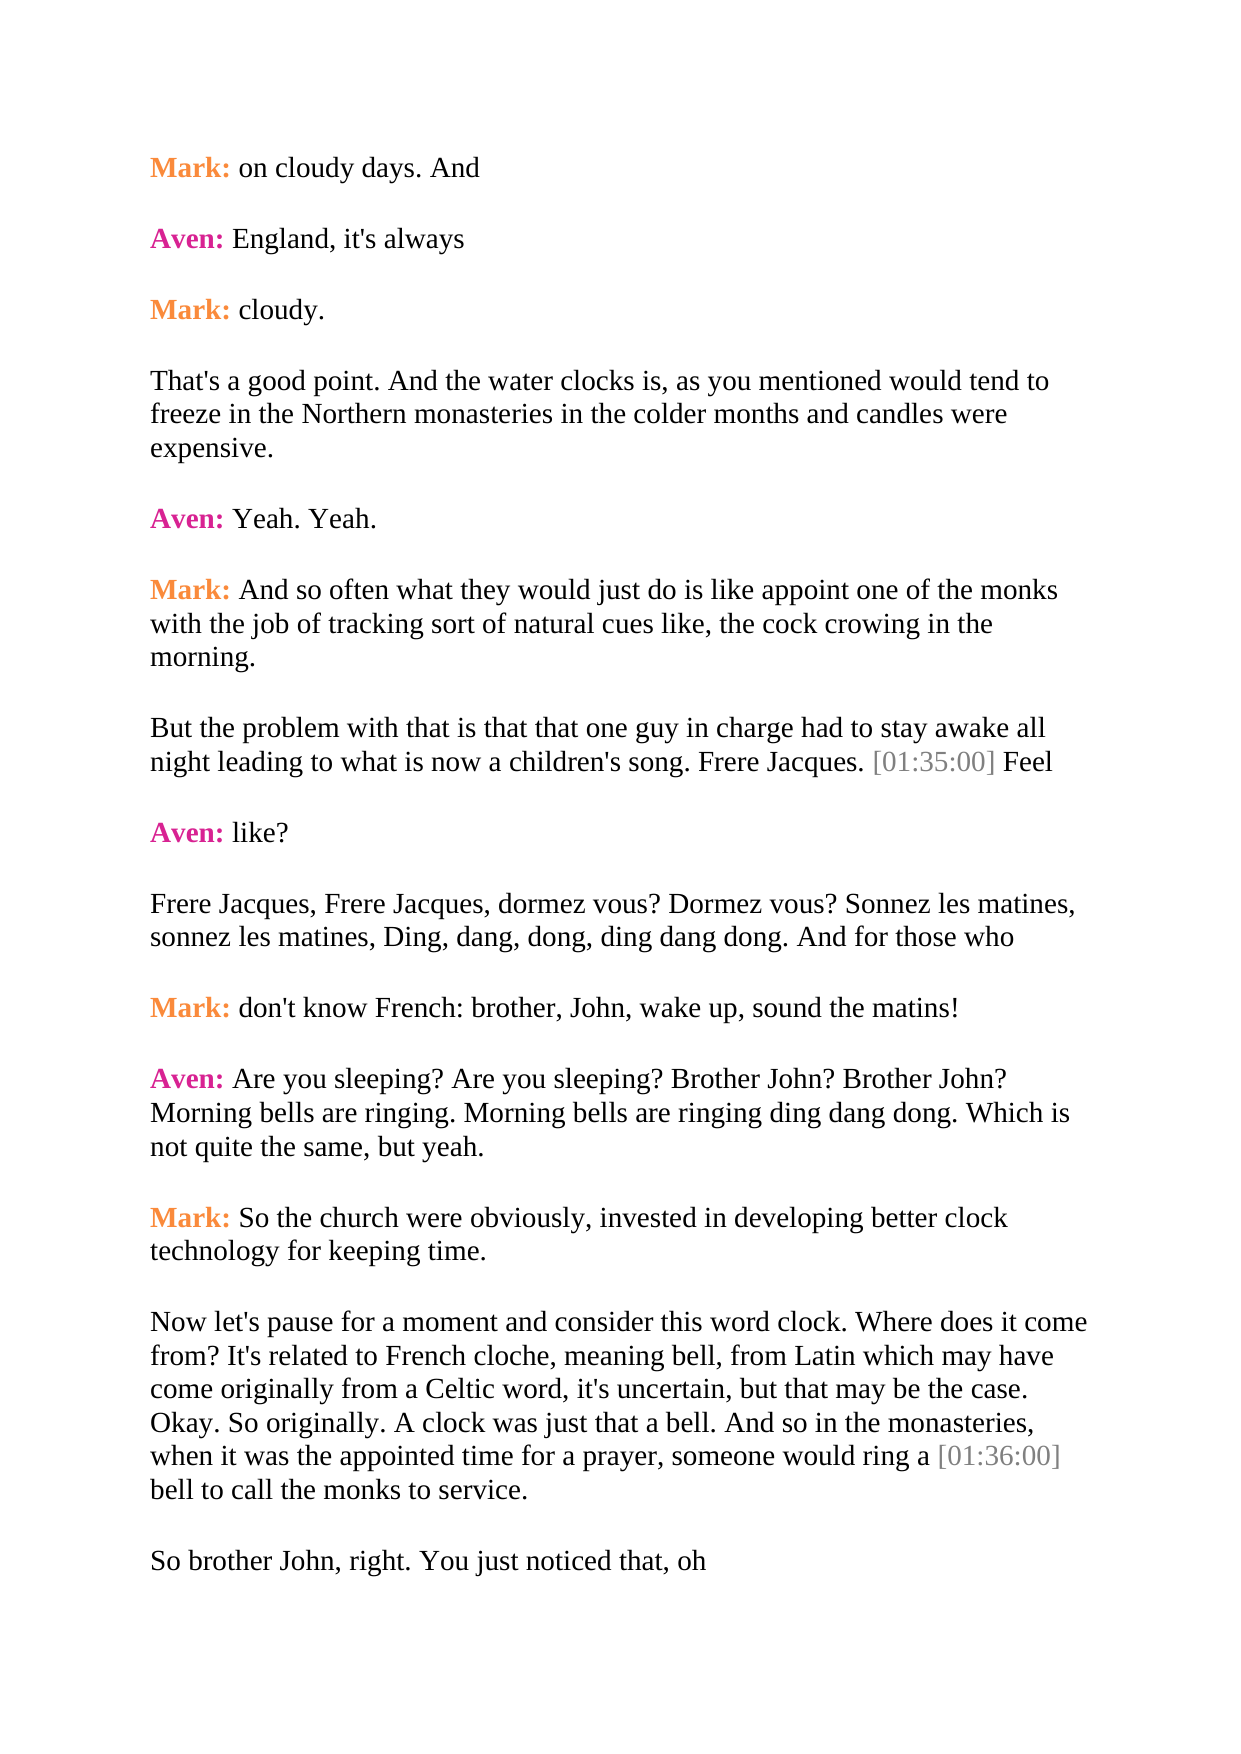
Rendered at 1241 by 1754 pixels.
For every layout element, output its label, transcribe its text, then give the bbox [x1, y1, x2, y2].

text Aven: Are you sleeping? Are you sleeping? Brother John? Brother John? Morning bells are ringing. Morning bells are ringing ding dang dong. Which is not quite the same, but yeah. [150, 1062, 1090, 1162]
text But the problem with that is that that one guy in charge had to stay awake all night leading to what is now a children's song. Frere Jacques. [01:35:00] Feel [150, 710, 1090, 777]
text Mark: on cloudy days. And [150, 150, 1090, 183]
text Now let's pause for a moment and consider this word clock. Where does it come from? It's related to French cloche, meaning bell, from Latin which may have come originally from a Celtic word, it's uncertain, but that may be the case. Okay. So originally. A clock was just that a bell. And so in the monasteries, when it was the appointed time for a prayer, someone would ring a [01:36:00] bell to call the monks to service. [150, 1304, 1090, 1506]
text So brother John, right. You just noticed that, oh [150, 1543, 1090, 1577]
text Aven: Yeah. Yeah. [150, 501, 1090, 535]
text Mark: And so often what they would just do is like appoint one of the monks with the job of tracking sort of natural cues like, the cock crowing in the morning. [150, 572, 1090, 673]
text Mark: So the church were obviously, invested in developing better clock technology for keeping time. [150, 1200, 1090, 1267]
text Mark: don't know French: brother, John, wake up, sound the matins! [150, 991, 1090, 1024]
text That's a good point. And the water clocks is, as you mentioned would tend to freeze in the Northern monasteries in the colder months and candles were expensive. [150, 363, 1090, 464]
text Aven: England, it's always [150, 221, 1090, 254]
text Aven: like? [150, 815, 1090, 848]
text Mark: cloudy. [150, 292, 1090, 326]
text Frere Jacques, Frere Jacques, dormez vous? Dormez vous? Sonnez les matines, sonnez les matines, Ding, dang, dong, ding dang dong. And for those who [150, 886, 1090, 953]
